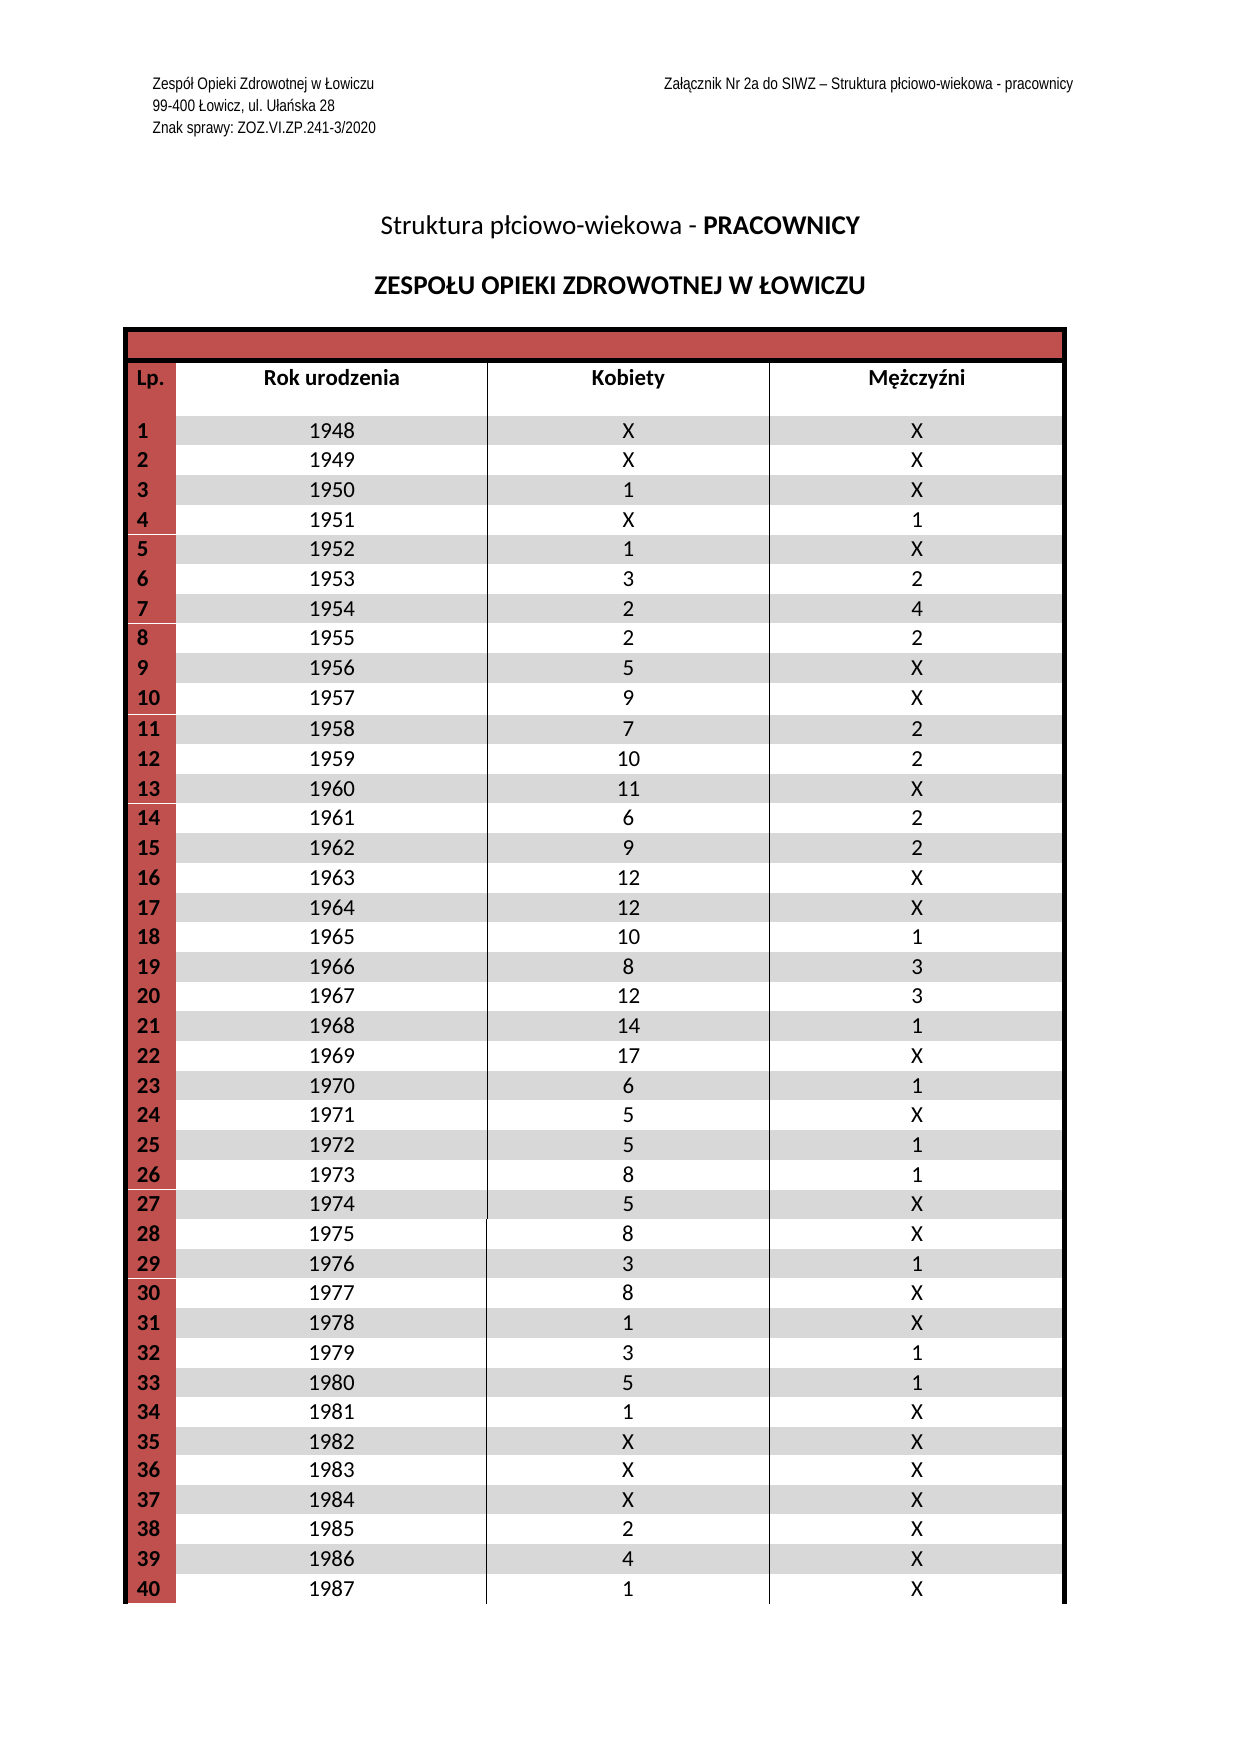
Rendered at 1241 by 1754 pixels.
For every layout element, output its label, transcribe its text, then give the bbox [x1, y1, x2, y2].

table_cell 1970 [176, 1071, 487, 1100]
table_cell 1985 [176, 1514, 486, 1544]
table_cell 3 [488, 564, 769, 594]
table_cell 1952 [176, 535, 487, 564]
table_cell 1982 [176, 1427, 486, 1455]
table_cell 1 [770, 1160, 1062, 1189]
table_cell 1958 [176, 715, 487, 744]
table_cell X [770, 1397, 1062, 1427]
table_cell X [770, 475, 1062, 505]
table_cell 30 [128, 1279, 176, 1308]
table_cell 4 [770, 594, 1062, 623]
table_cell 19 [128, 952, 176, 982]
table_cell X [770, 416, 1062, 445]
table_cell 15 [128, 833, 176, 863]
table_cell 36 [128, 1455, 176, 1485]
table_cell X [770, 1190, 1062, 1219]
table_header [486, 332, 769, 358]
table_cell X [488, 416, 769, 445]
table_cell X [770, 1455, 1062, 1485]
table_cell 2 [770, 833, 1062, 863]
table_cell 1972 [176, 1130, 487, 1160]
table_cell 1986 [176, 1544, 486, 1574]
table_cell 6 [488, 1071, 769, 1100]
table_cell X [487, 1455, 769, 1485]
table_cell 1951 [176, 505, 487, 534]
table_cell 1 [487, 1574, 769, 1603]
table_cell X [770, 1041, 1062, 1071]
table_cell 39 [128, 1544, 176, 1574]
table_cell 1 [487, 1308, 769, 1338]
table_cell 29 [128, 1249, 176, 1278]
table_cell Rok urodzenia [176, 363, 487, 416]
table_cell 6 [488, 804, 769, 833]
table_cell X [770, 1574, 1062, 1603]
table_header [769, 332, 1062, 358]
table_cell 37 [128, 1485, 176, 1514]
table_cell 8 [487, 1219, 769, 1249]
table_cell 2 [770, 744, 1062, 774]
table_cell 32 [128, 1338, 176, 1368]
table_cell 2 [488, 594, 769, 623]
table_cell 8 [128, 624, 176, 653]
table_cell X [488, 505, 769, 534]
table_cell 1973 [176, 1160, 487, 1189]
table_cell 38 [128, 1514, 176, 1544]
table_cell 1963 [176, 863, 487, 893]
table_cell 1949 [176, 445, 487, 475]
table_cell 3 [128, 475, 176, 505]
table_cell 17 [128, 893, 176, 922]
table_cell 5 [128, 535, 176, 564]
table_cell X [770, 1100, 1062, 1130]
table_cell 1969 [176, 1041, 487, 1071]
table_cell 18 [128, 922, 176, 952]
table_cell 4 [487, 1544, 769, 1574]
table_cell 10 [128, 683, 176, 714]
table_cell 1964 [176, 893, 487, 922]
table_cell X [770, 1308, 1062, 1338]
table_cell 12 [488, 893, 769, 922]
table_cell X [770, 1514, 1062, 1544]
table_header [128, 332, 176, 358]
table_cell 1975 [176, 1219, 486, 1249]
table_cell 1967 [176, 982, 487, 1011]
table_cell X [488, 445, 769, 475]
table_cell 11 [488, 774, 769, 803]
table_cell 1 [770, 1249, 1062, 1278]
table_cell 1974 [176, 1190, 487, 1219]
table_cell 33 [128, 1368, 176, 1397]
table_cell 17 [488, 1041, 769, 1071]
table_cell 13 [128, 774, 176, 803]
table_cell 10 [488, 922, 769, 952]
table_cell 5 [488, 1190, 769, 1219]
table_cell X [770, 1219, 1062, 1249]
table_cell 5 [488, 1130, 769, 1160]
table_cell 1957 [176, 683, 487, 714]
table_cell X [487, 1485, 769, 1514]
table_cell 24 [128, 1100, 176, 1130]
table_cell Kobiety [488, 363, 769, 416]
table_cell 1961 [176, 804, 487, 833]
table_cell X [770, 1485, 1062, 1514]
table_cell 2 [488, 624, 769, 653]
table_cell 2 [770, 624, 1062, 653]
table_cell 1954 [176, 594, 487, 623]
table_cell 2 [128, 445, 176, 475]
table_cell 8 [487, 1279, 769, 1308]
table_cell 2 [770, 715, 1062, 744]
table_cell X [770, 445, 1062, 475]
table_cell 12 [128, 744, 176, 774]
table_cell 1 [770, 1071, 1062, 1100]
text ZESPOŁU OPIEKI ZDROWOTNEJ W ŁOWICZU [148, 268, 1092, 302]
table_cell X [770, 774, 1062, 803]
table_cell 1962 [176, 833, 487, 863]
table_cell Mężczyźni [770, 363, 1062, 416]
table_cell 2 [770, 564, 1062, 594]
table_cell 26 [128, 1160, 176, 1189]
table_cell 3 [770, 982, 1062, 1011]
table_cell 2 [487, 1514, 769, 1544]
table_cell 9 [488, 833, 769, 863]
table_cell 7 [128, 594, 176, 623]
table_cell 1978 [176, 1308, 486, 1338]
table_cell 35 [128, 1427, 176, 1455]
table_cell 1 [770, 1368, 1062, 1397]
table_cell 34 [128, 1397, 176, 1427]
table_cell 1980 [176, 1368, 486, 1397]
table_cell 4 [128, 505, 176, 534]
table_cell X [770, 893, 1062, 922]
table_cell 1 [770, 505, 1062, 534]
table_cell 1948 [176, 416, 487, 445]
table_header [176, 332, 486, 358]
table_cell 3 [487, 1338, 769, 1368]
table_cell 5 [488, 1100, 769, 1130]
table_cell 27 [128, 1190, 176, 1219]
table_cell 7 [488, 715, 769, 744]
table_cell X [487, 1427, 769, 1455]
table_cell 12 [488, 982, 769, 1011]
table_cell 12 [488, 863, 769, 893]
table_cell 1968 [176, 1011, 487, 1041]
table_cell 1966 [176, 952, 487, 982]
table_cell 1976 [176, 1249, 486, 1278]
table_cell 1977 [176, 1279, 486, 1308]
table_cell 5 [487, 1368, 769, 1397]
table_cell 5 [488, 653, 769, 683]
table_cell 1 [128, 416, 176, 445]
table_cell 1965 [176, 922, 487, 952]
table_cell 3 [770, 952, 1062, 982]
table_cell 1979 [176, 1338, 486, 1368]
table_cell 1953 [176, 564, 487, 594]
table_cell 1971 [176, 1100, 487, 1130]
table_cell 6 [128, 564, 176, 594]
table_cell 23 [128, 1071, 176, 1100]
table_cell 1 [488, 475, 769, 505]
table_cell 1987 [176, 1574, 486, 1603]
table_cell 31 [128, 1308, 176, 1338]
table_cell 1 [770, 1011, 1062, 1041]
table_cell 40 [128, 1574, 176, 1603]
table_cell 16 [128, 863, 176, 893]
table_cell 1960 [176, 774, 487, 803]
table_cell 21 [128, 1011, 176, 1041]
table_cell Lp. [128, 363, 176, 416]
table_cell 2 [770, 804, 1062, 833]
table_cell 25 [128, 1130, 176, 1160]
table_cell 1981 [176, 1397, 486, 1427]
table_cell 1 [770, 922, 1062, 952]
table_cell 1 [770, 1338, 1062, 1368]
table_cell 3 [487, 1249, 769, 1278]
table_cell 1959 [176, 744, 487, 774]
table_cell X [770, 653, 1062, 683]
table_cell 9 [128, 653, 176, 683]
table_cell 1 [488, 535, 769, 564]
table_cell 20 [128, 982, 176, 1011]
table_cell 22 [128, 1041, 176, 1071]
table_cell 1 [770, 1130, 1062, 1160]
table_cell 1984 [176, 1485, 486, 1514]
table_cell 8 [488, 952, 769, 982]
table_cell 8 [488, 1160, 769, 1189]
table_cell 1983 [176, 1455, 486, 1485]
table_cell X [770, 535, 1062, 564]
table_cell X [770, 1279, 1062, 1308]
table_cell X [770, 1544, 1062, 1574]
table_cell 14 [488, 1011, 769, 1041]
table_cell X [770, 863, 1062, 893]
table_cell X [770, 1427, 1062, 1455]
table_cell 14 [128, 804, 176, 833]
table_cell 1 [487, 1397, 769, 1427]
table_cell 9 [488, 683, 769, 714]
table_cell 28 [128, 1219, 176, 1249]
table_cell 11 [128, 715, 176, 744]
table_cell 1956 [176, 653, 487, 683]
text Struktura płciowo-wiekowa - PRACOWNICY [148, 208, 1092, 241]
table_cell 1955 [176, 624, 487, 653]
table_cell X [770, 683, 1062, 714]
table_cell 1950 [176, 475, 487, 505]
table_cell 10 [488, 744, 769, 774]
